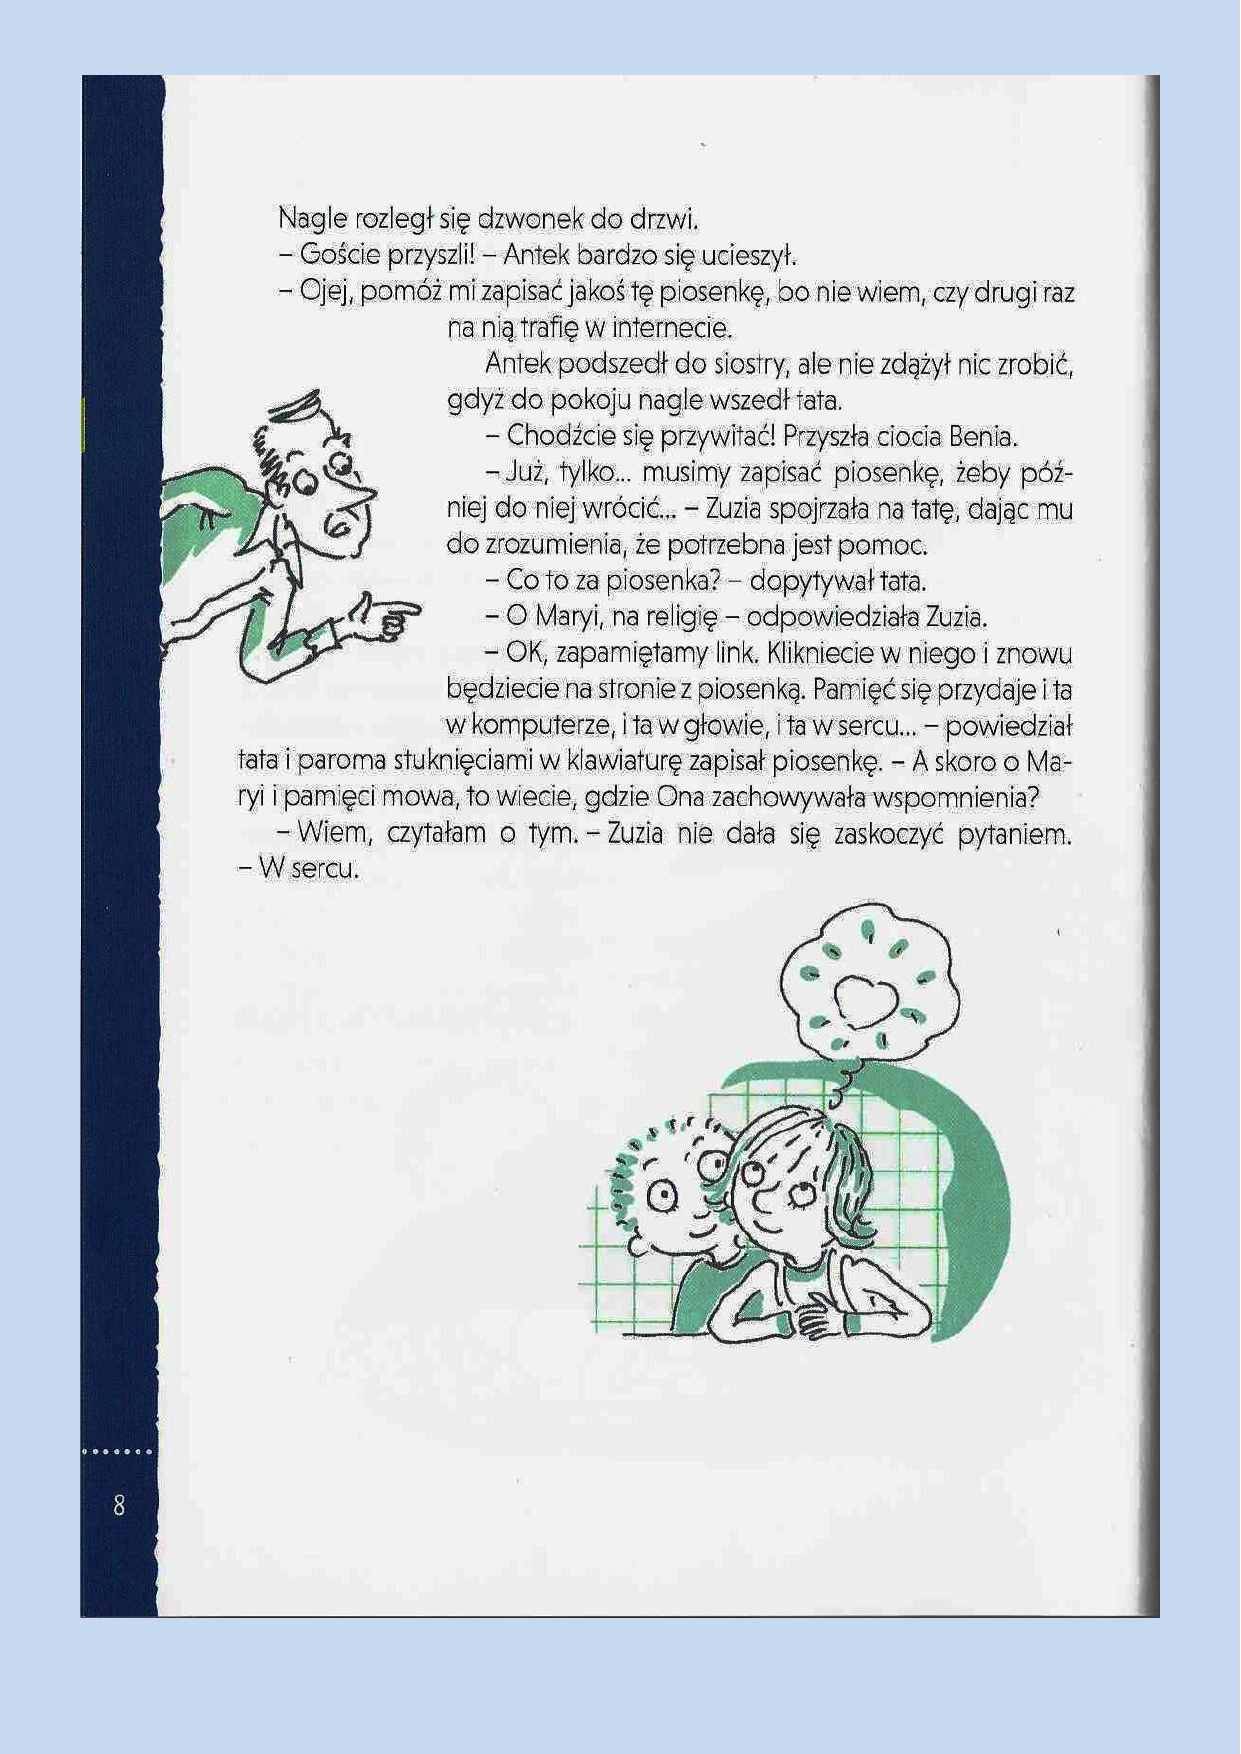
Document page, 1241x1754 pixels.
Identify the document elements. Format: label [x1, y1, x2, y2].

picture [80, 75, 1160, 1618]
